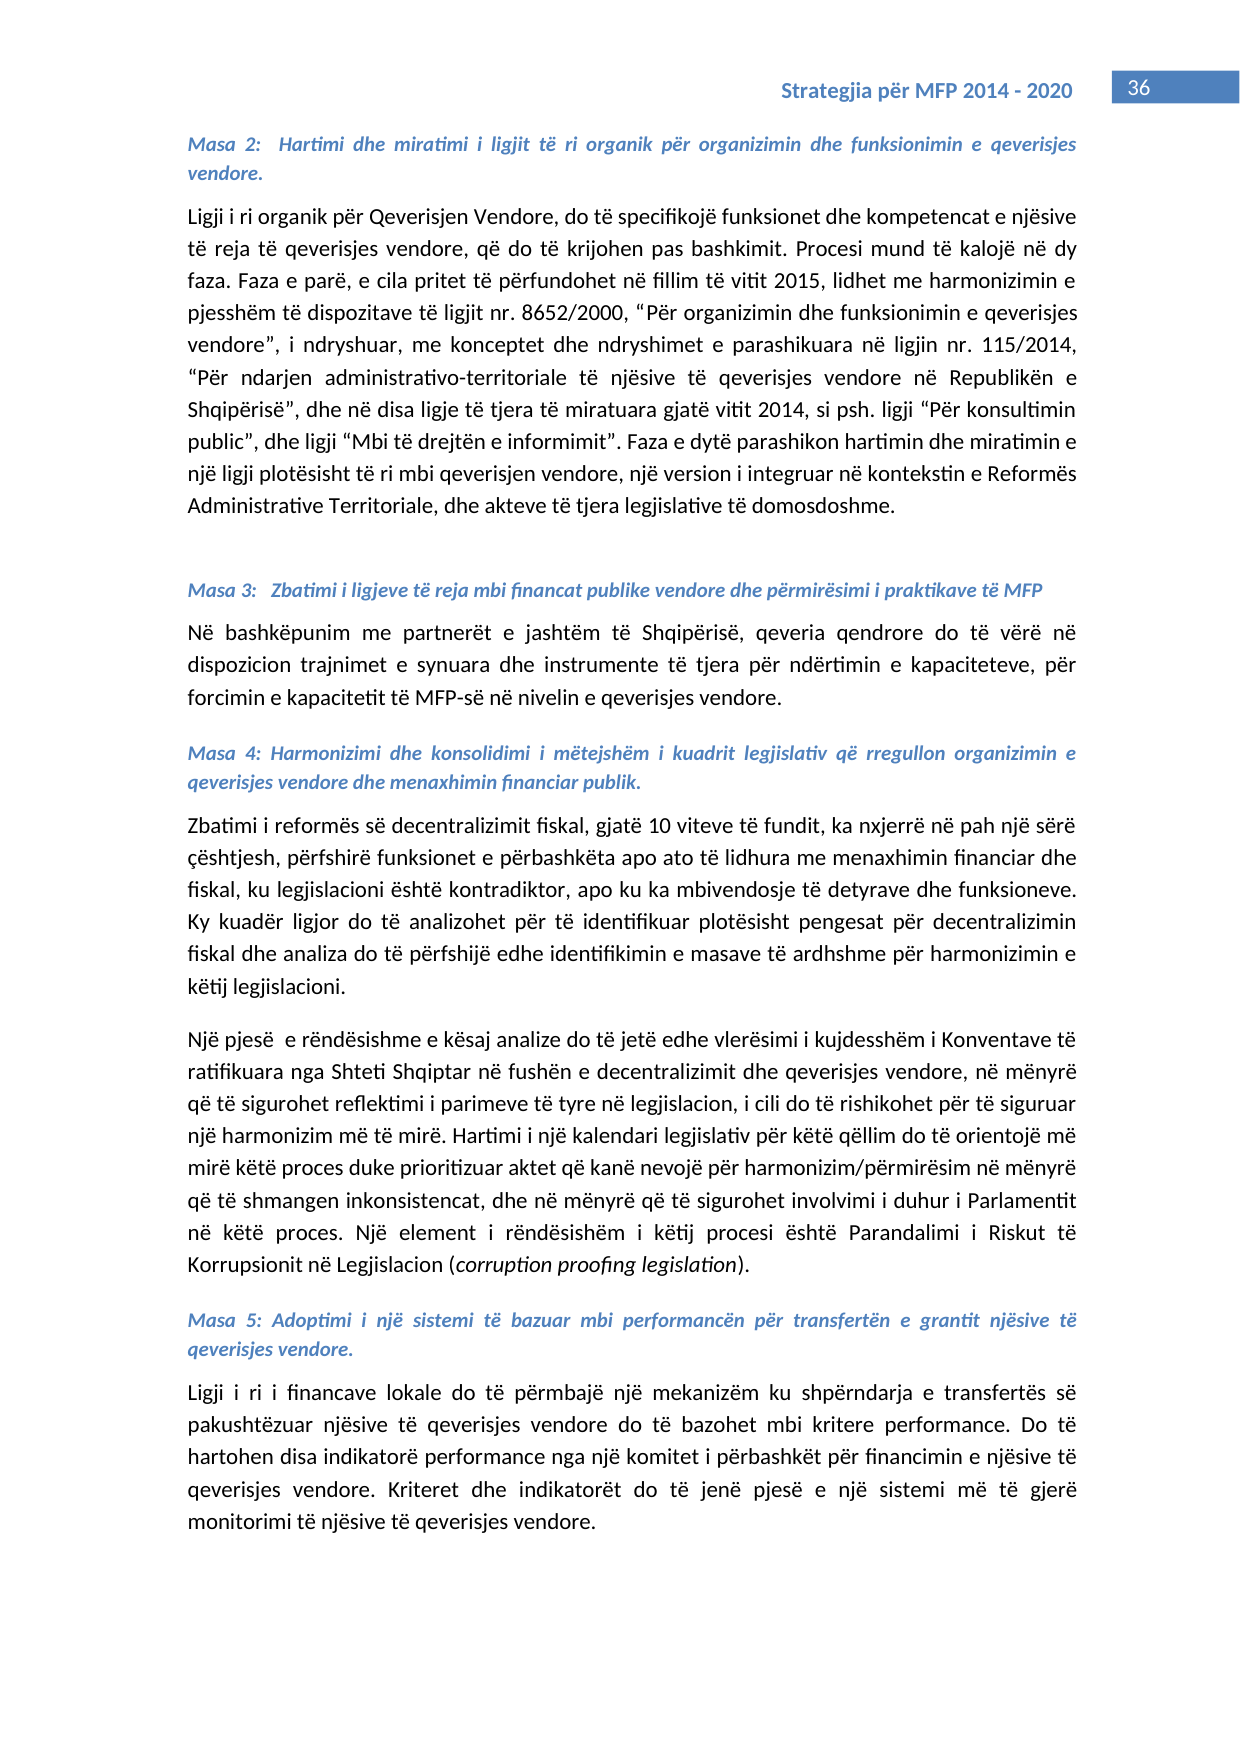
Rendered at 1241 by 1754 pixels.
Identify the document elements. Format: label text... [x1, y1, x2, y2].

text Në bashkëpunim me partnerët e jashtëm të Shqipërisë, qeveria qendrore do të vërë në dispozicion trajnimet e synuara dhe instrumente të tjera për ndërtimin e kapaciteteve, për forcimin e kapacitetit të MFP-së në nivelin e qeverisjes vendore. [187, 618, 1078, 711]
text Një pjesë e rëndësishme e kësaj analize do të jetë edhe vlerësimi i kujdesshëm i Konventave të ratifikuara nga Shteti Shqiptar në fushën e decentralizimit dhe qeverisjes vendore, në mënyrë që të sigurohet reflektimi i parimeve të tyre në legjislacion, i cili do të rishikohet për të siguruar një harmonizim më të mirë. Hartimi i një kalendari legjislativ për këtë qëllim do të orientojë më mirë këtë proces duke prioritizuar aktet që kanë nevojë për harmonizim/përmirësim në mënyrë që të shmangen inkonsistencat, dhe në mënyrë që të sigurohet involvimi i duhur i Parlamentit në këtë proces. Një element i rëndësishëm i këtij procesi është Parandalimi i Riskut të Korrupsionit në Legjislacion (corruption proofing legislation). [187, 1025, 1078, 1278]
subtitle Masa 2: Hartimi dhe miratimi i ligjit të ri organik për organizimin dhe funksionimin e qeverisjes vendore. [187, 131, 1078, 186]
subtitle Masa 4: Harmonizimi dhe konsolidimi i mëtejshëm i kuadrit legjislativ që rregullon organizimin e qeverisjes vendore dhe menaxhimin financiar publik. [187, 740, 1078, 794]
text Ligji i ri organik për Qeverisjen Vendore, do të specifikojë funksionet dhe kompetencat e njësive të reja të qeverisjes vendore, që do të krijohen pas bashkimit. Procesi mund të kalojë në dy faza. Faza e parë, e cila pritet të përfundohet në fillim të vitit 2015, lidhet me harmonizimin e pjesshëm të dispozitave të ligjit nr. 8652/2000, “Për organizimin dhe funksionimin e qeverisjes vendore”, i ndryshuar, me konceptet dhe ndryshimet e parashikuara në ligjin nr. 115/2014, “Për ndarjen administrativo-territoriale të njësive të qeverisjes vendore në Republikën e Shqipërisë”, dhe në disa ligje të tjera të miratuara gjatë vitit 2014, si psh. ligji “Për konsultimin public”, dhe ligji “Mbi të drejtën e informimit”. Faza e dytë parashikon hartimin dhe miratimin e një ligji plotësisht të ri mbi qeverisjen vendore, një version i integruar në kontekstin e Reformës Administrative Territoriale, dhe akteve të tjera legjislative të domosdoshme. [187, 202, 1078, 519]
text Zbatimi i reformës së decentralizimit fiskal, gjatë 10 viteve të fundit, ka nxjerrë në pah një sërë çështjesh, përfshirë funksionet e përbashkëta apo ato të lidhura me menaxhimin financiar dhe fiskal, ku legjislacioni është kontradiktor, apo ku ka mbivendosje të detyrave dhe funksioneve. Ky kuadër ligjor do të analizohet për të identifikuar plotësisht pengesat për decentralizimin fiskal dhe analiza do të përfshijë edhe identifikimin e masave të ardhshme për harmonizimin e këtij legjislacioni. [187, 811, 1078, 1000]
subtitle Masa 5: Adoptimi i një sistemi të bazuar mbi performancën për transfertën e grantit njësive të qeverisjes vendore. [187, 1307, 1078, 1362]
text Ligji i ri i financave lokale do të përmbajë një mekanizëm ku shpërndarja e transfertës së pakushtëzuar njësive të qeverisjes vendore do të bazohet mbi kritere performance. Do të hartohen disa indikatorë performance nga një komitet i përbashkët për financimin e njësive të qeverisjes vendore. Kriteret dhe indikatorët do të jenë pjesë e një sistemi më të gjerë monitorimi të njësive të qeverisjes vendore. [187, 1378, 1078, 1535]
subtitle Masa 3: Zbatimi i ligjeve të reja mbi financat publike vendore dhe përmirësimi i praktikave të MFP [187, 577, 1078, 602]
